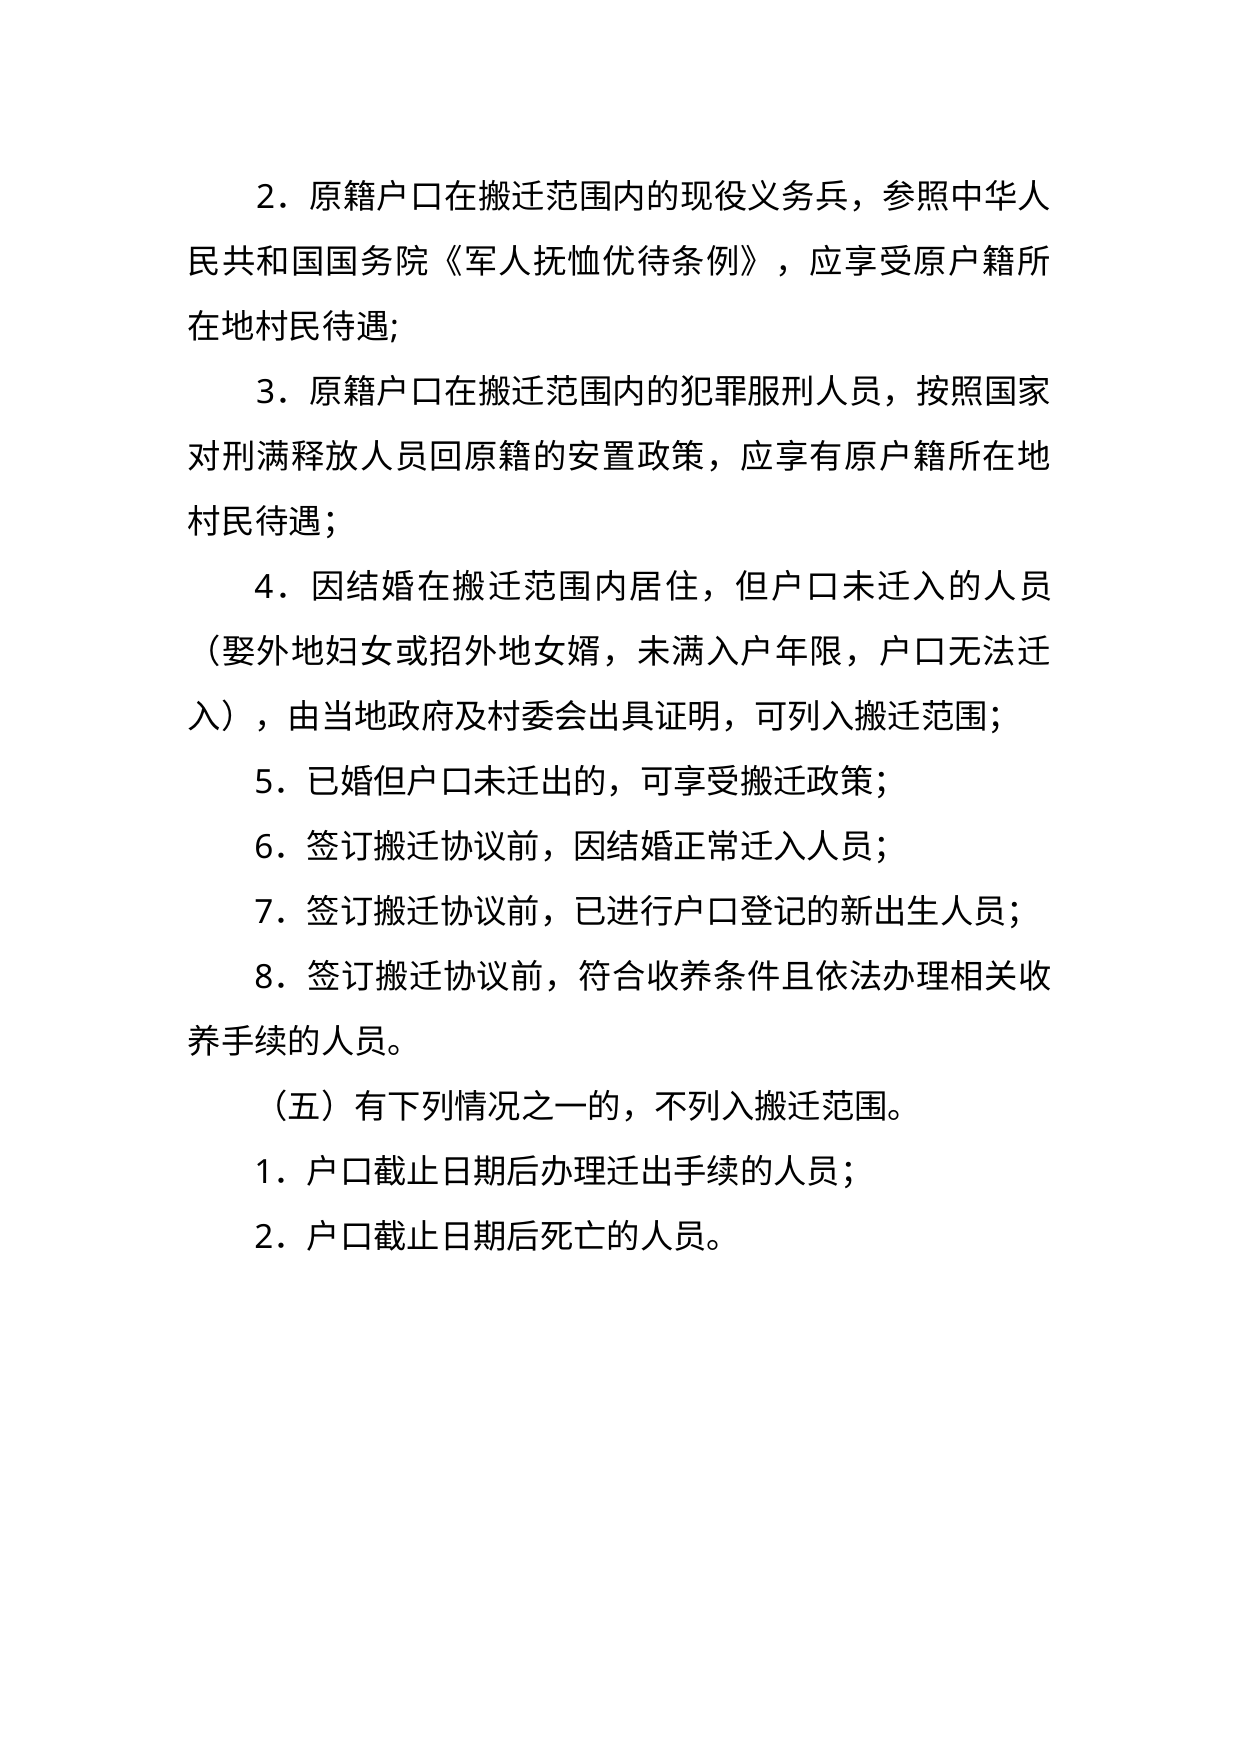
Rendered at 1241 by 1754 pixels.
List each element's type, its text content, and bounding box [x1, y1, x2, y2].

text 5．已婚但户口未迁出的，可享受搬迁政策； [187, 747, 1053, 812]
text 2．户口截止日期后死亡的人员。 [187, 1202, 1053, 1267]
text 1．户口截止日期后办理迁出手续的人员； [187, 1137, 1053, 1202]
text 6．签订搬迁协议前，因结婚正常迁入人员； [187, 812, 1053, 877]
text （五）有下列情况之一的，不列入搬迁范围。 [187, 1072, 1053, 1137]
text 4．因结婚在搬迁范围内居住，但户口未迁入的人员（娶外地妇女或招外地女婿，未满入户年限，户口无法迁入），由当地政府及村委会出具证明，可列入搬迁范围； [187, 552, 1053, 747]
text 7．签订搬迁协议前，已进行户口登记的新出生人员； [187, 877, 1053, 942]
text 3．原籍户口在搬迁范围内的犯罪服刑人员，按照国家对刑满释放人员回原籍的安置政策，应享有原户籍所在地村民待遇； [187, 357, 1053, 552]
text 2．原籍户口在搬迁范围内的现役义务兵，参照中华人民共和国国务院《军人抚恤优待条例》，应享受原户籍所在地村民待遇; [187, 162, 1053, 357]
text 8．签订搬迁协议前，符合收养条件且依法办理相关收养手续的人员。 [187, 942, 1053, 1072]
